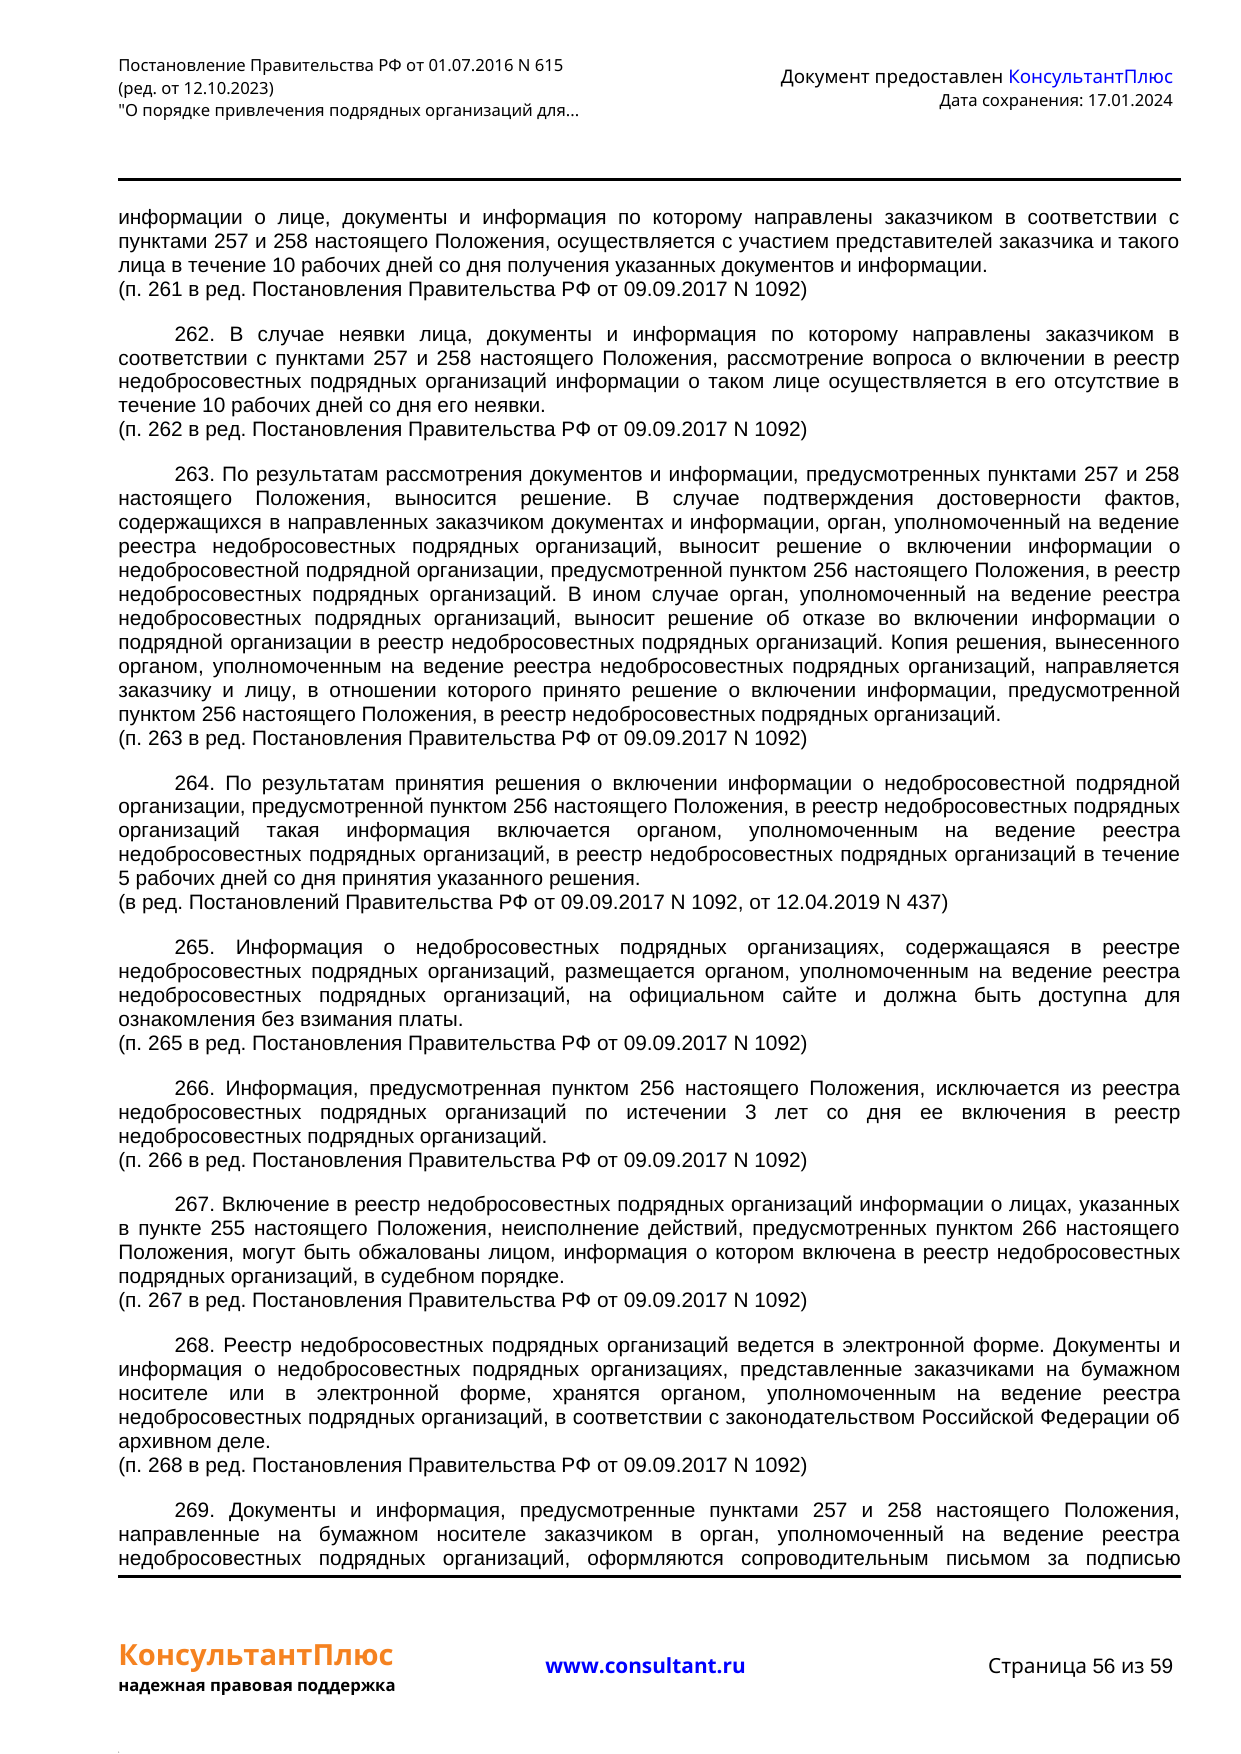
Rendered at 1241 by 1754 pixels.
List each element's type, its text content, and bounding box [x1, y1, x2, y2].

text 264. По результатам принятия решения о включении информации о недобросовестной подрядной организации, предусмотренной пунктом 256 настоящего Положения, в реестр недобросовестных подрядных организаций такая информация включается органом, уполномоченным на ведение реестра недобросовестных подрядных организаций, в реестр недобросовестных подрядных организаций в течение 5 рабочих дней со дня принятия указанного решения. [118, 770, 1181, 890]
text (п. 268 в ред. Постановления Правительства РФ от 09.09.2017 N 1092) [118, 1453, 1181, 1477]
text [118, 1497, 1181, 1569]
text (в ред. Постановлений Правительства РФ от 09.09.2017 N 1092, от 12.04.2019 N 437) [118, 890, 1181, 914]
text (п. 267 в ред. Постановления Правительства РФ от 09.09.2017 N 1092) [118, 1288, 1181, 1312]
text 263. По результатам рассмотрения документов и информации, предусмотренных пунктами 257 и 258 настоящего Положения, выносится решение. В случае подтверждения достоверности фактов, содержащихся в направленных заказчиком документах и информации, орган, уполномоченный на ведение реестра недобросовестных подрядных организаций, выносит решение о включении информации о недобросовестной подрядной организации, предусмотренной пунктом 256 настоящего Положения, в реестр недобросовестных подрядных организаций. В ином случае орган, уполномоченный на ведение реестра недобросовестных подрядных организаций, выносит решение об отказе во включении информации о подрядной организации в реестр недобросовестных подрядных организаций. Копия решения, вынесенного органом, уполномоченным на ведение реестра недобросовестных подрядных организаций, направляется заказчику и лицу, в отношении которого принято решение о включении информации, предусмотренной пунктом 256 настоящего Положения, в реестр недобросовестных подрядных организаций. [118, 462, 1181, 726]
text (п. 262 в ред. Постановления Правительства РФ от 09.09.2017 N 1092) [118, 417, 1181, 441]
text 265. Информация о недобросовестных подрядных организациях, содержащаяся в реестре недобросовестных подрядных организаций, размещается органом, уполномоченным на ведение реестра недобросовестных подрядных организаций, на официальном сайте и должна быть доступна для ознакомления без взимания платы. [118, 935, 1181, 1031]
text (п. 263 в ред. Постановления Правительства РФ от 09.09.2017 N 1092) [118, 726, 1181, 749]
text (п. 265 в ред. Постановления Правительства РФ от 09.09.2017 N 1092) [118, 1031, 1181, 1055]
text 262. В случае неявки лица, документы и информация по которому направлены заказчиком в соответствии с пунктами 257 и 258 настоящего Положения, рассмотрение вопроса о включении в реестр недобросовестных подрядных организаций информации о таком лице осуществляется в его отсутствие в течение 10 рабочих дней со дня его неявки. [118, 321, 1181, 417]
text 266. Информация, предусмотренная пунктом 256 настоящего Положения, исключается из реестра недобросовестных подрядных организаций по истечении 3 лет со дня ее включения в реестр недобросовестных подрядных организаций. [118, 1076, 1181, 1147]
text (п. 261 в ред. Постановления Правительства РФ от 09.09.2017 N 1092) [118, 277, 1181, 301]
text 268. Реестр недобросовестных подрядных организаций ведется в электронной форме. Документы и информация о недобросовестных подрядных организациях, представленные заказчиками на бумажном носителе или в электронной форме, хранятся органом, уполномоченным на ведение реестра недобросовестных подрядных организаций, в соответствии с законодательством Российской Федерации об архивном деле. [118, 1333, 1181, 1453]
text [118, 205, 1181, 277]
text 267. Включение в реестр недобросовестных подрядных организаций информации о лицах, указанных в пункте 255 настоящего Положения, неисполнение действий, предусмотренных пунктом 266 настоящего Положения, могут быть обжалованы лицом, информация о котором включена в реестр недобросовестных подрядных организаций, в судебном порядке. [118, 1192, 1181, 1288]
text (п. 266 в ред. Постановления Правительства РФ от 09.09.2017 N 1092) [118, 1147, 1181, 1171]
